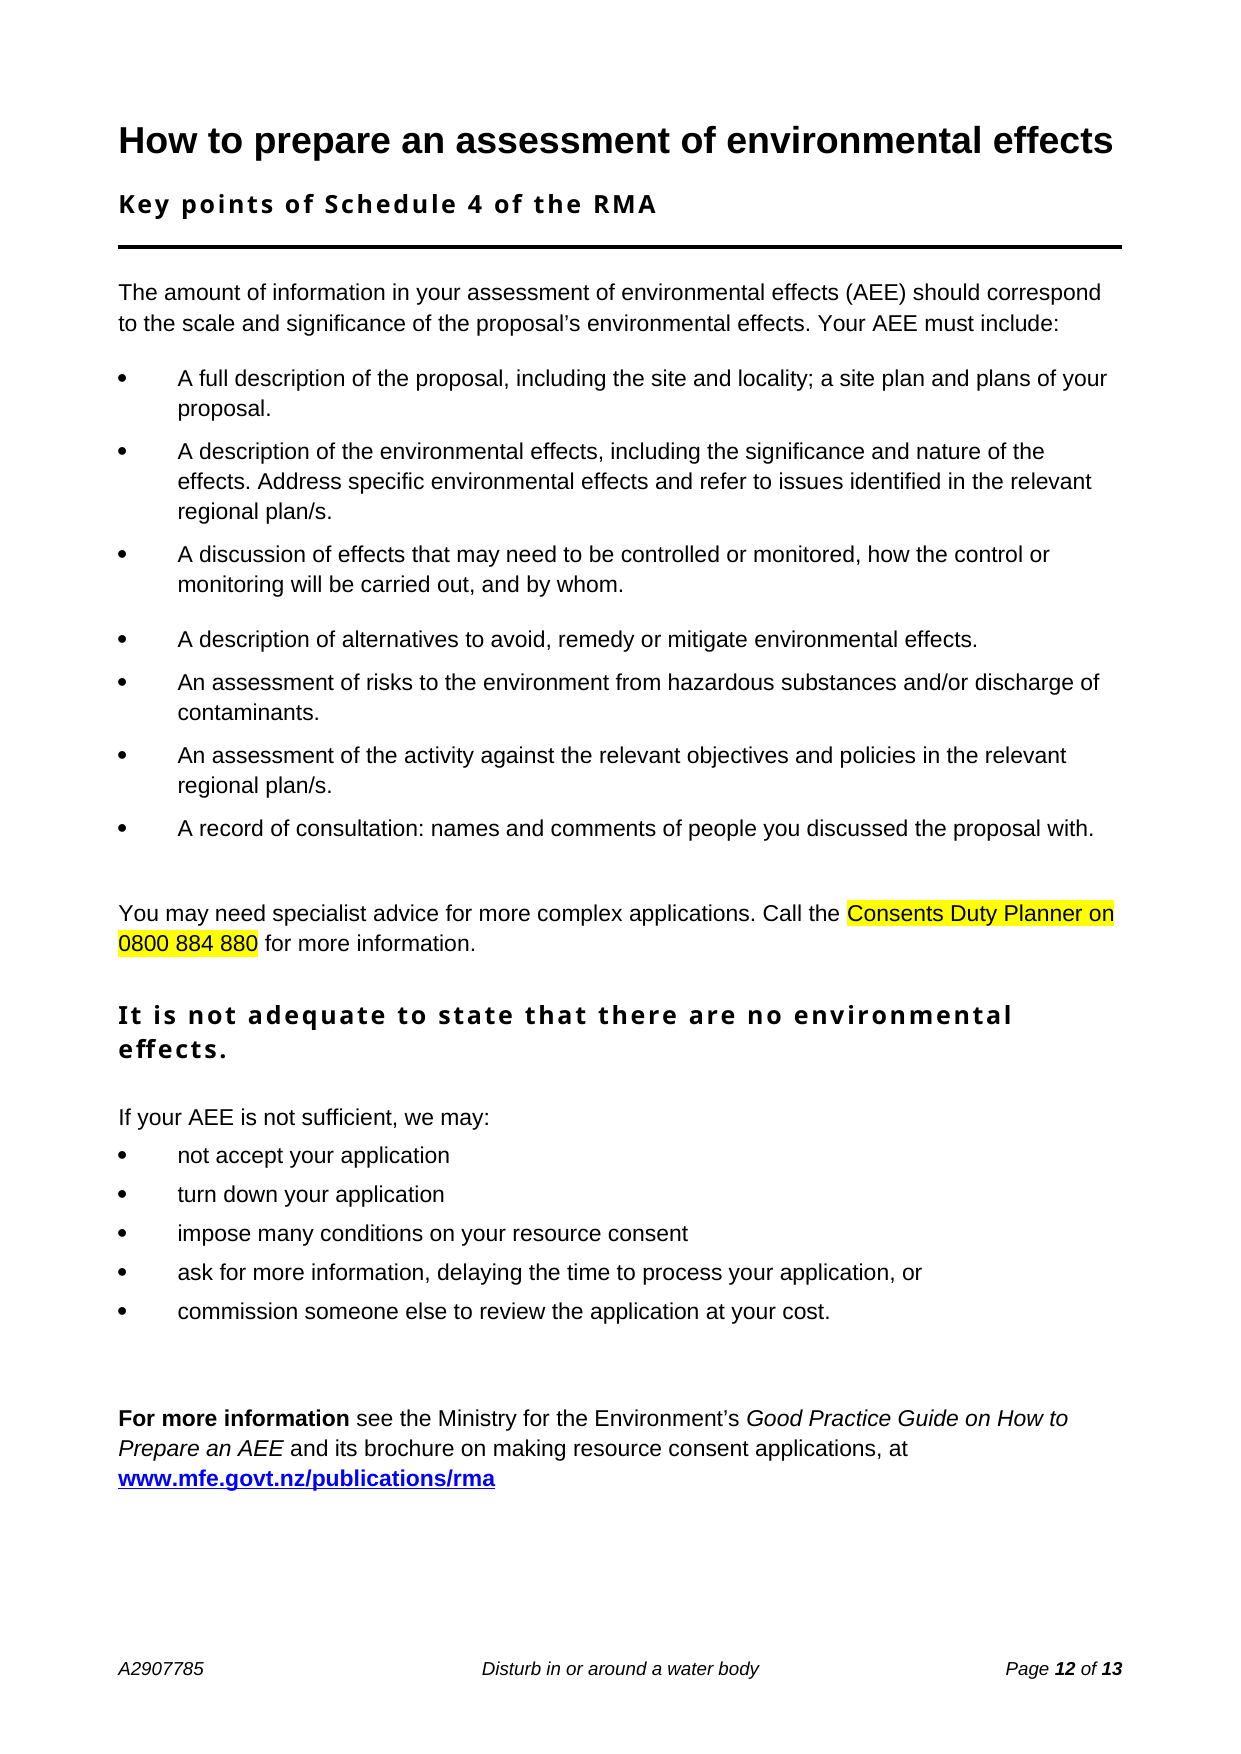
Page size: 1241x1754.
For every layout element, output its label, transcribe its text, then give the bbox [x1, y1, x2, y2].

list not accept your application [118, 1142, 1122, 1169]
text For more information see the Ministry for the Environment’s Good Practice Guide on How to Prepare an AEE and its brochure on making resource consent applications, at www.mfe.govt.nz/publications/rma [118, 1404, 1122, 1491]
list ask for more information, delaying the time to process your application, or [118, 1259, 1122, 1285]
text The amount of information in your assessment of environmental effects (AEE) should correspond to the scale and significance of the proposal’s environmental effects. Your AEE must include: [118, 279, 1122, 336]
list A discussion of effects that may ne to be controll or monitor, how the control or monitoring be d out, and by whom. [118, 541, 1122, 597]
list A full description of the proposal, including the site and locality; a site plan and plans of your proposal. [118, 365, 1122, 421]
list impose many conditions on your resource consent [118, 1220, 1122, 1247]
text How to prepare an assessment of environmental effects [118, 118, 1122, 161]
text You may need specialist advice for more complex applications. Call the Consents Duty Planner on 0800 884 880 for more information. [118, 900, 1122, 957]
list A description of alternatives to avoid, remedy or mitigate environmental effects. [118, 626, 1122, 652]
list A record of consultation: names and comments of people you discussed the proposal with. [118, 815, 1122, 841]
list An assessment of the activity against the relevant objectives and policies in the relevant regional plan/s. [118, 742, 1122, 798]
list An assessment of risks to the environment from hazardous substances and/or discharge of contaminants. [118, 669, 1122, 725]
text If your AEE is not sufficient, we may: [118, 1104, 1122, 1130]
list commission someone else to review the application at your cost. [118, 1298, 1122, 1324]
list A description of the environmental effects, including the significance and nature of the effects. Address specific environmental effects and refer to issues identifi in the relevant regional plan/s. [118, 438, 1122, 524]
list turn down your application [118, 1181, 1122, 1208]
text It is not adequate to state that there are no environmental effects. [118, 998, 1122, 1066]
text Key points of Schedule 4 of the RMA [118, 186, 1122, 220]
